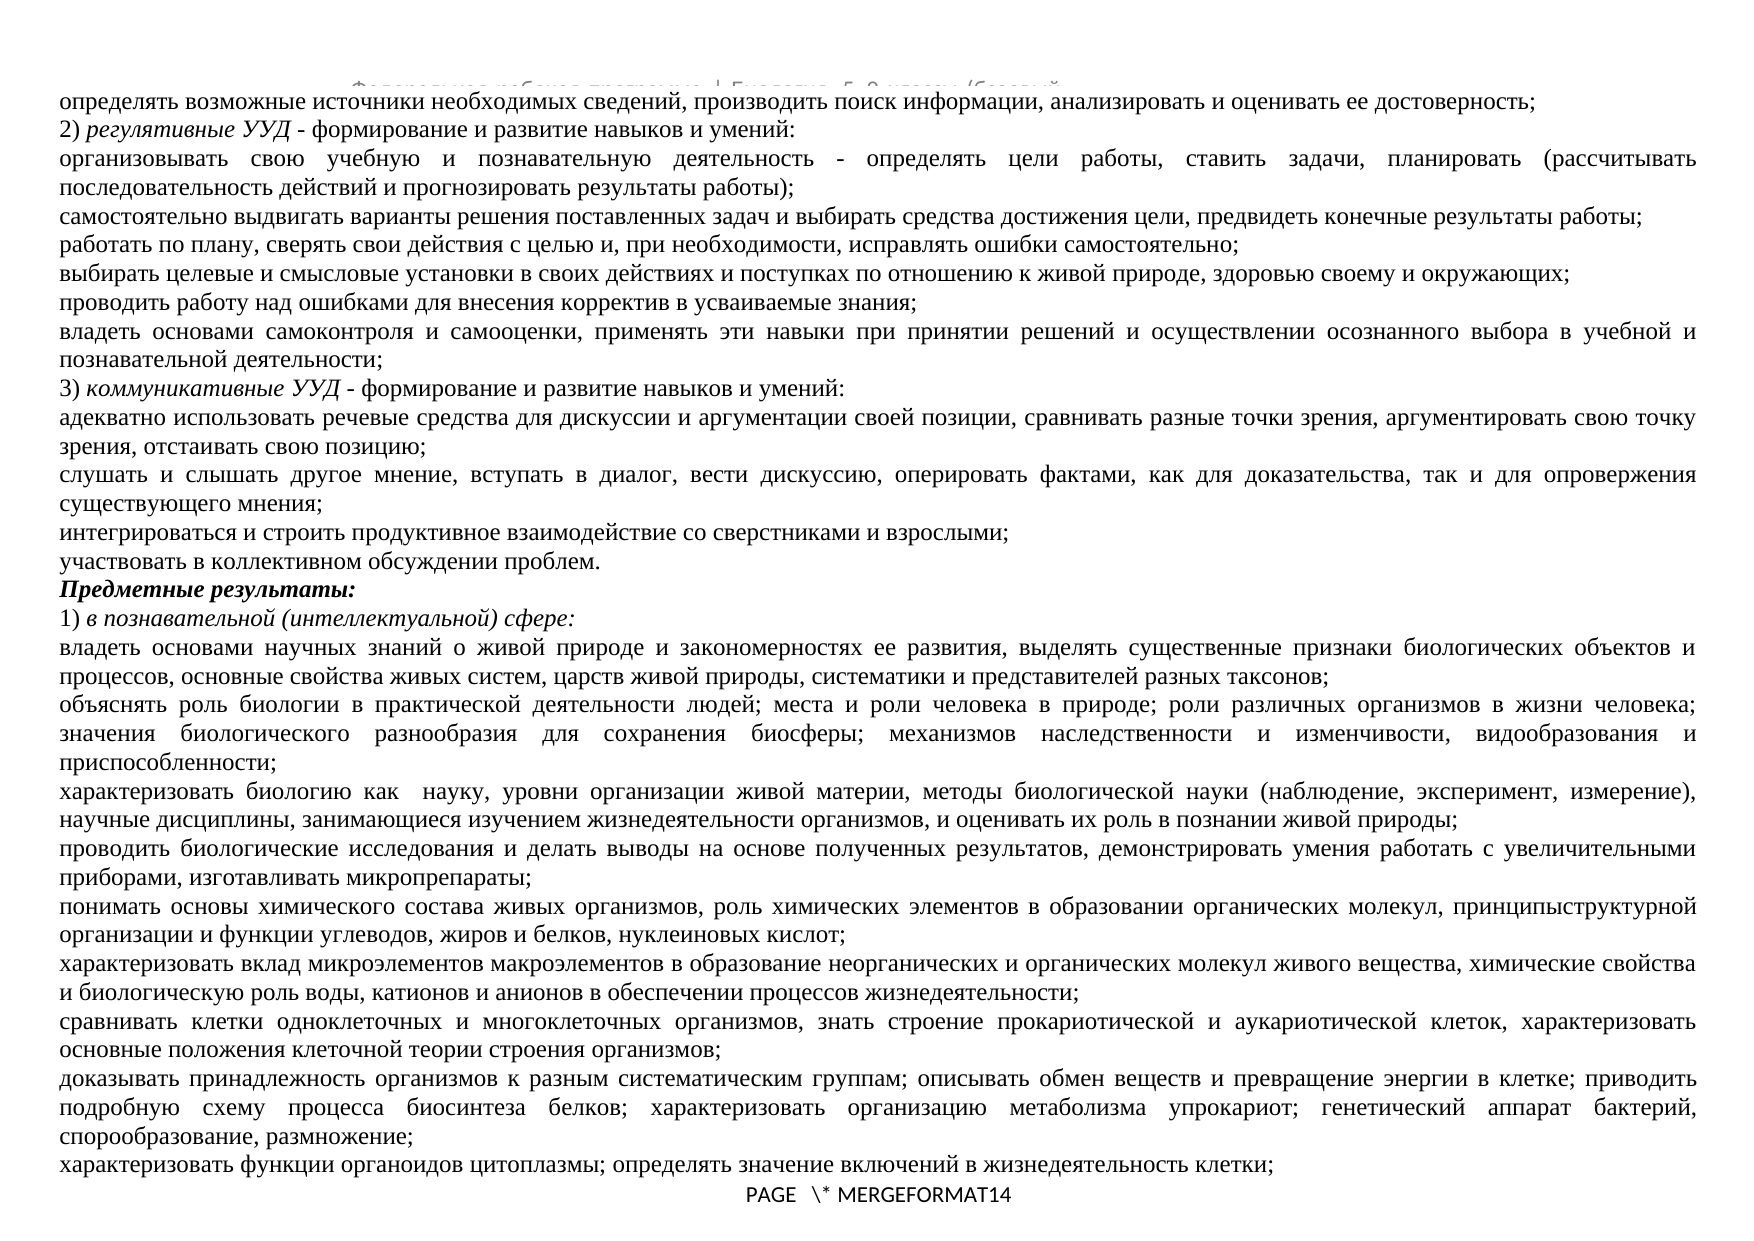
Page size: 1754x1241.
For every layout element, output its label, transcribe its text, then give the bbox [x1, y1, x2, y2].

text Предметные результаты: [59, 574, 1698, 603]
text выбирать целевые и смысловые установки в своих действиях и поступках по отношению к живой природе, здоровью своему и окружающих; [59, 258, 1698, 287]
text понимать основы химического состава живых организмов, роль химических элементов в образовании органических молекул, принципыструктурной организации и функции углеводов, жиров и белков, нуклеиновых кислот; [59, 891, 1698, 948]
text владеть основами самоконтроля и самооценки, применять эти навыки при принятии решений и осуществлении осознанного выбора в учебной и познавательной деятельности; [59, 316, 1698, 373]
text определять возможные источники необходимых сведений, производить поиск информации, анализировать и оценивать ее достоверность; [59, 86, 1698, 114]
text слушать и слышать другое мнение, вступать в диалог, вести дискуссию, оперировать фактами, как для доказательства, так и для опровержения существующего мнения; [59, 459, 1698, 517]
text адекватно использовать речевые средства для дискуссии и аргументации своей позиции, сравнивать разные точки зрения, аргументировать свою точку зрения, отстаивать свою позицию; [59, 402, 1698, 459]
text сравнивать клетки одноклеточных и многоклеточных организмов, знать строение прокариотической и аукариотической клеток, характеризовать основные положения клеточной теории строения организмов; [59, 1006, 1698, 1063]
text характеризовать функции органоидов цитоплазмы; определять значение включений в жизнедеятельность клетки; [59, 1149, 1698, 1178]
text доказывать принадлежность организмов к разным систематическим группам; описывать обмен веществ и превращение энергии в клетке; приводить подробную схему процесса биосинтеза белков; характеризовать организацию метаболизма упрокариот; генетический аппарат бактерий, спорообразование, размножение; [59, 1063, 1698, 1149]
text характеризовать вклад микроэлементов макроэлементов в образование неорганических и органических молекул живого вещества, химические свойства и биологическую роль воды, катионов и анионов в обеспечении процессов жизнедеятельности; [59, 948, 1698, 1006]
text работать по плану, сверять свои действия с целью и, при необходимости, исправлять ошибки самостоятельно; [59, 229, 1698, 258]
text 1) в познавательной (интеллектуальной) сфере: [59, 603, 1698, 632]
text проводить биологические исследования и делать выводы на основе полученных результатов, демонстрировать умения работать с увеличительными приборами, изготавливать микропрепараты; [59, 833, 1698, 891]
text участвовать в коллективном обсуждении проблем. [59, 546, 1698, 574]
text объяснять роль биологии в практической деятельности людей; места и роли человека в природе; роли различных организмов в жизни человека; значения биологического разнообразия для сохранения биосферы; механизмов наследственности и изменчивости, видообразования и приспособленности; [59, 689, 1698, 776]
text владеть основами научных знаний о живой природе и закономерностях ее развития, выделять существенные признаки биологических объектов и процессов, основные свойства живых систем, царств живой природы, систематики и представителей разных таксонов; [59, 632, 1698, 689]
text проводить работу над ошибками для внесения корректив в усваиваемые знания; [59, 287, 1698, 316]
text 3) коммуникативные УУД - формирование и развитие навыков и умений: [59, 373, 1698, 402]
text самостоятельно выдвигать варианты решения поставленных задач и выбирать средства достижения цели, предвидеть конечные результаты работы; [59, 201, 1698, 229]
text интегрироваться и строить продуктивное взаимодействие со сверстниками и взрослыми; [59, 517, 1698, 546]
text 2) регулятивные УУД - формирование и развитие навыков и умений: [59, 114, 1698, 143]
text характеризовать биологию как науку, уровни организации живой материи, методы биологической науки (наблюдение, эксперимент, измерение), научные дисциплины, занимающиеся изучением жизнедеятельности организмов, и оценивать их роль в познании живой природы; [59, 776, 1698, 833]
text организовывать свою учебную и познавательную деятельность - определять цели работы, ставить задачи, планировать (рассчитывать последовательность действий и прогнозировать результаты работы); [59, 143, 1698, 201]
